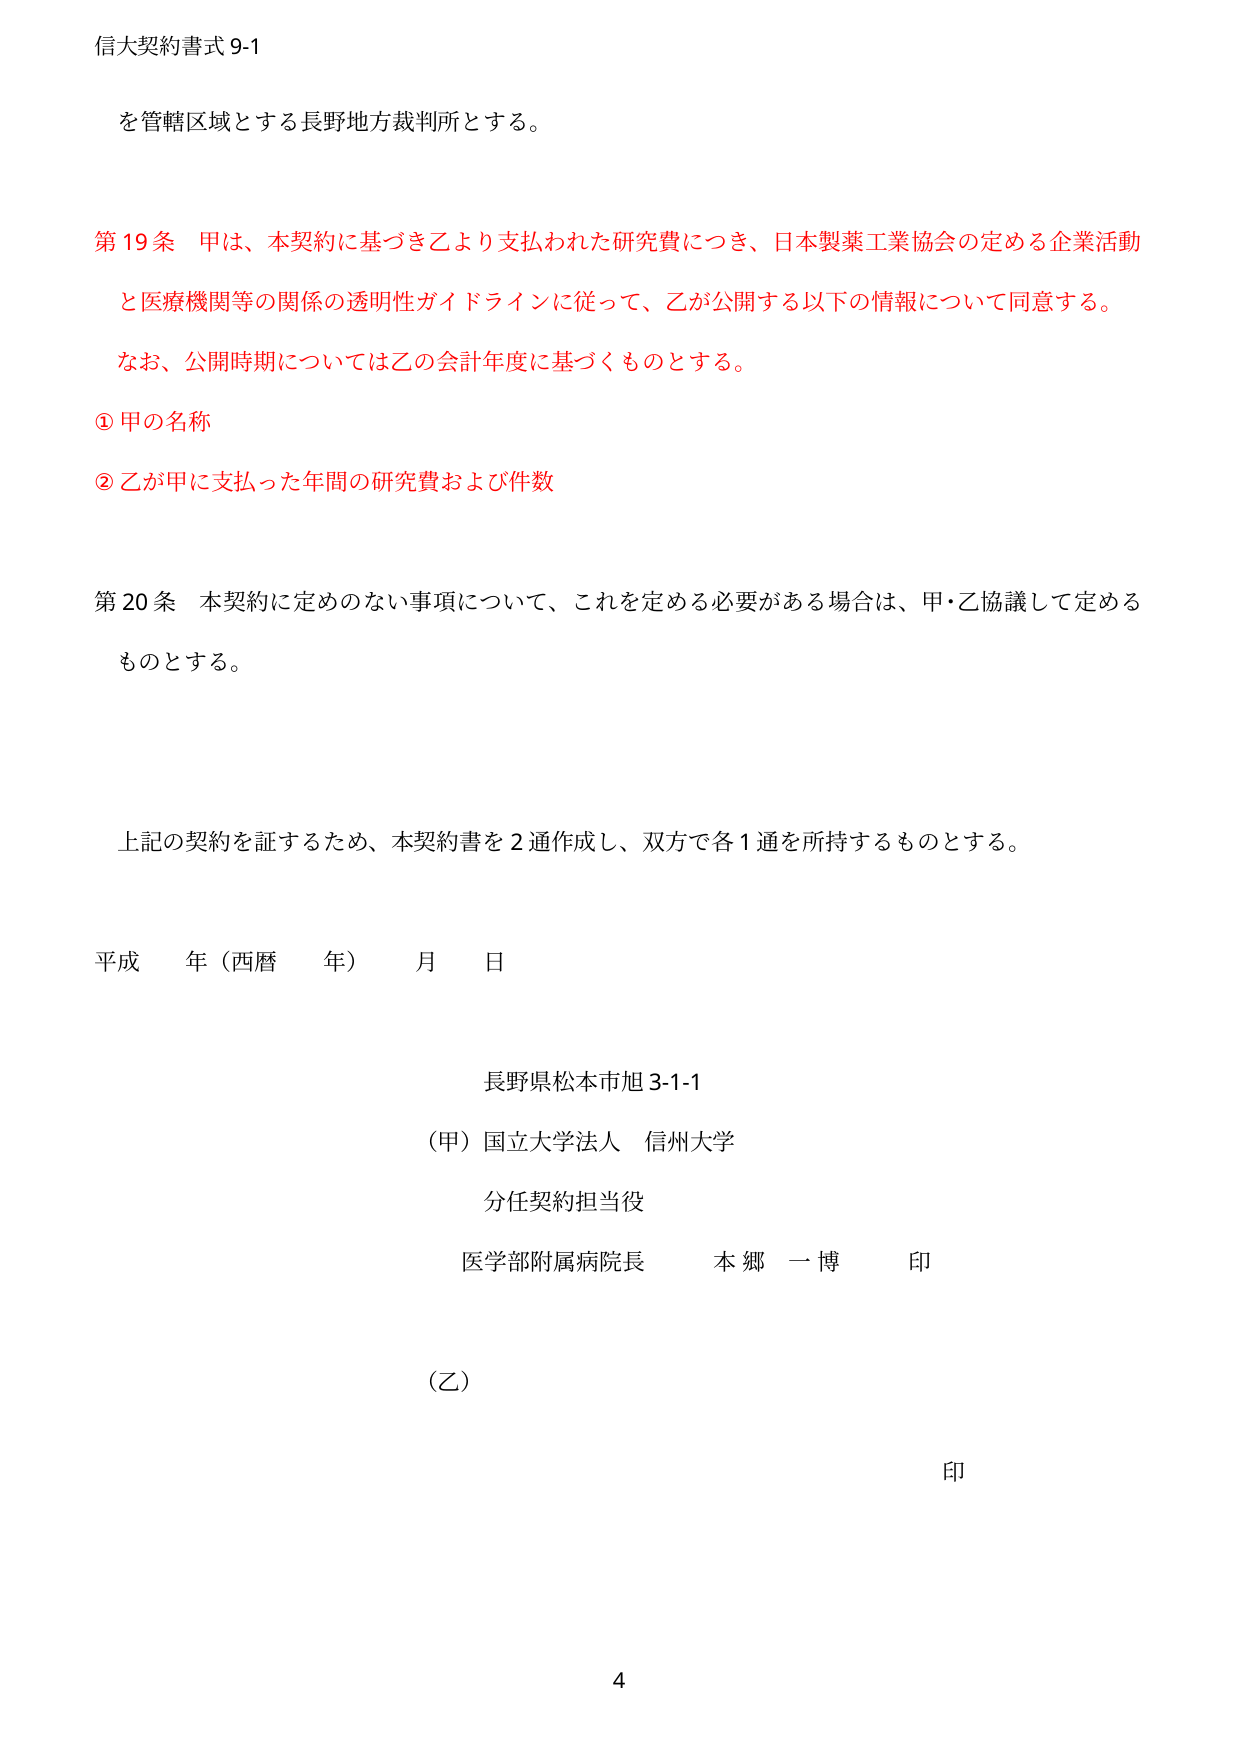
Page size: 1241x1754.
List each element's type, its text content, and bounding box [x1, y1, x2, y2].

text 上記の契約を証するため、本契約書を2通作成し、双方で各1通を所持するものとする。 [94, 810, 1144, 870]
text 第20条 本契約に定めのない事項について、これを定める必要がある場合は、甲･乙協議して定めるものとする。 [94, 570, 1144, 690]
text 医学部附属病院長 本 郷 一 博 印 [94, 1230, 1144, 1290]
text 分任契約担当役 [94, 1170, 1144, 1230]
text なお、公開時期については乙の会計年度に基づくものとする。 [116, 330, 1144, 390]
text 印 [94, 1440, 1144, 1500]
text 第19条 甲は、本契約に基づき乙より支払われた研究費につき、日本製薬工業協会の定める企業活動と医療機関等の関係の透明性ガイドラインに従って、乙が公開する以下の情報について同意する。 [94, 210, 1144, 330]
text （乙） [94, 1350, 1144, 1410]
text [94, 90, 1144, 150]
text （甲）国立大学法人 信州大学 [94, 1110, 1144, 1170]
text 平成 年（西暦 年） 月 日 [94, 930, 1144, 990]
text ②乙が甲に支払った年間の研究費および件数 [94, 450, 1144, 510]
text ①甲の名称 [94, 390, 1144, 450]
text 長野県松本市旭3-1-1 [94, 1050, 1144, 1110]
